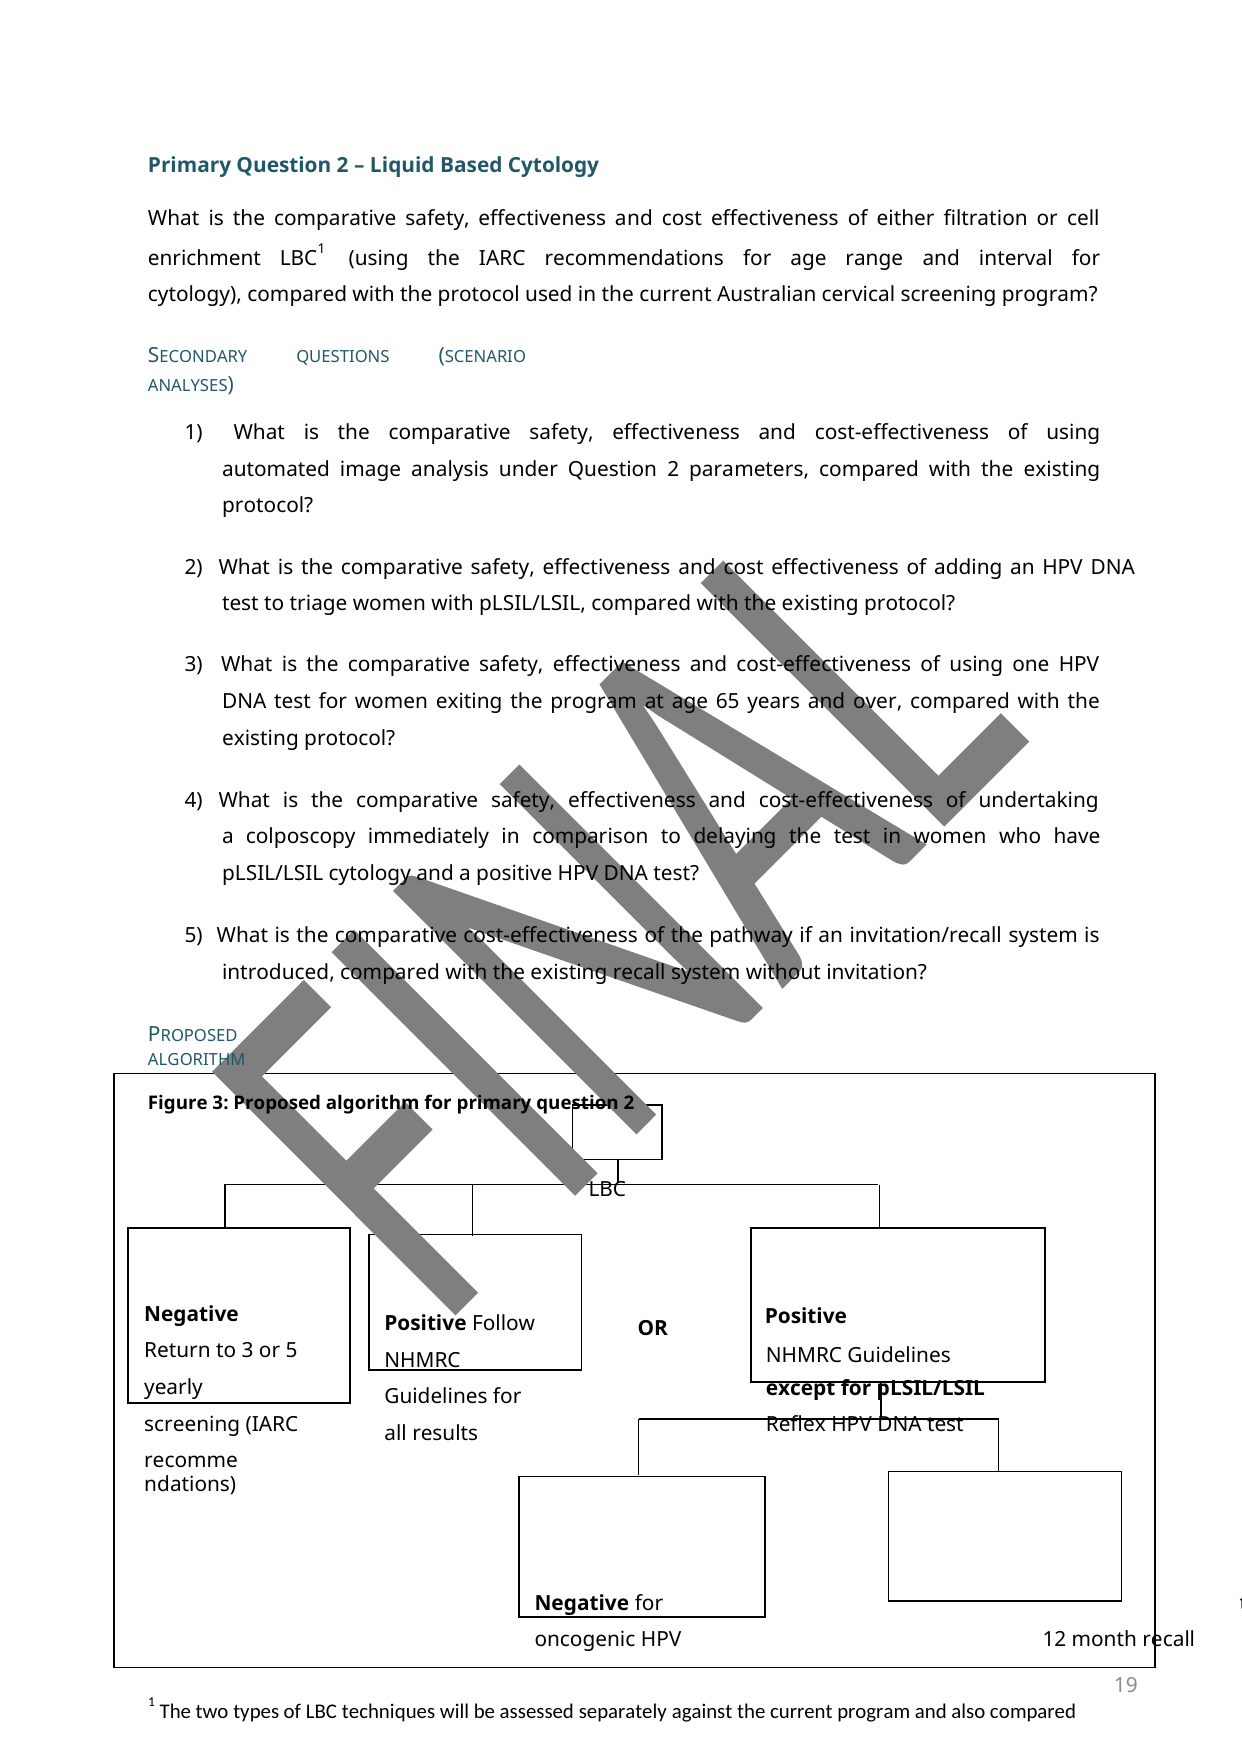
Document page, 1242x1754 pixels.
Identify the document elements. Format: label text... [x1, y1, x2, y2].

text except for pLSIL/LSIL [766, 1373, 1242, 1401]
text What is the comparative safety, effectiveness and cost effectiveness of either filtration or cell enrichment LBC1 (using the IARC recommendations for age range and interval for cytology), compared with the protocol used in the current Australian cervical screening program? [148, 203, 1100, 307]
text 4) What is the comparative safety, effectiveness and cost-effectiveness of undertaking a colposcopy immediately in comparison to delaying the test in women who have pLSIL/LSIL cytology and a positive HPV DNA test? [184, 785, 1100, 887]
text test to triage women with pLSIL/LSIL, compared with the existing protocol? [222, 588, 1242, 617]
text 12 month recall [903, 1624, 1195, 1653]
text PROPOSED ALGORITHM [148, 1019, 336, 1070]
text Reflex HPV DNA test [766, 1409, 1242, 1437]
text 1) What is the comparative safety, effectiveness and cost-effectiveness of using automated image analysis under Question 2 parameters, compared with the existing protocol? [184, 417, 1100, 519]
text recommendations) [144, 1446, 322, 1495]
text 2) What is the comparative safety, effectiveness and cost effectiveness of adding an HPV DNA [184, 552, 1242, 581]
text Figure 3: Proposed algorithm for primary question 2 [148, 1090, 645, 1112]
text LBC [584, 1176, 630, 1200]
text 3) What is the comparative safety, effectiveness and cost-effectiveness of using one HPV DNA test for women exiting the program at age 65 years and over, compared with the existing protocol? [184, 649, 1100, 751]
text SECONDARY QUESTIONS (SCENARIO ANALYSES) [148, 340, 526, 397]
text Primary Question 2 – Liquid Based Cytology [148, 150, 612, 178]
text Negative for oncogenic HPV types [534, 1588, 732, 1653]
text Negative Return to 3 or 5 yearly screening (IARC [144, 1299, 299, 1438]
text Positive Follow NHMRC Guidelines for all results [384, 1308, 543, 1447]
text OR Positive [637, 1301, 1242, 1341]
text NHMRC Guidelines [766, 1341, 1242, 1366]
text 5) What is the comparative cost-effectiveness of the pathway if an invitation/recall system is introduced, compared with the existing recall system without invitation? [184, 920, 1100, 986]
